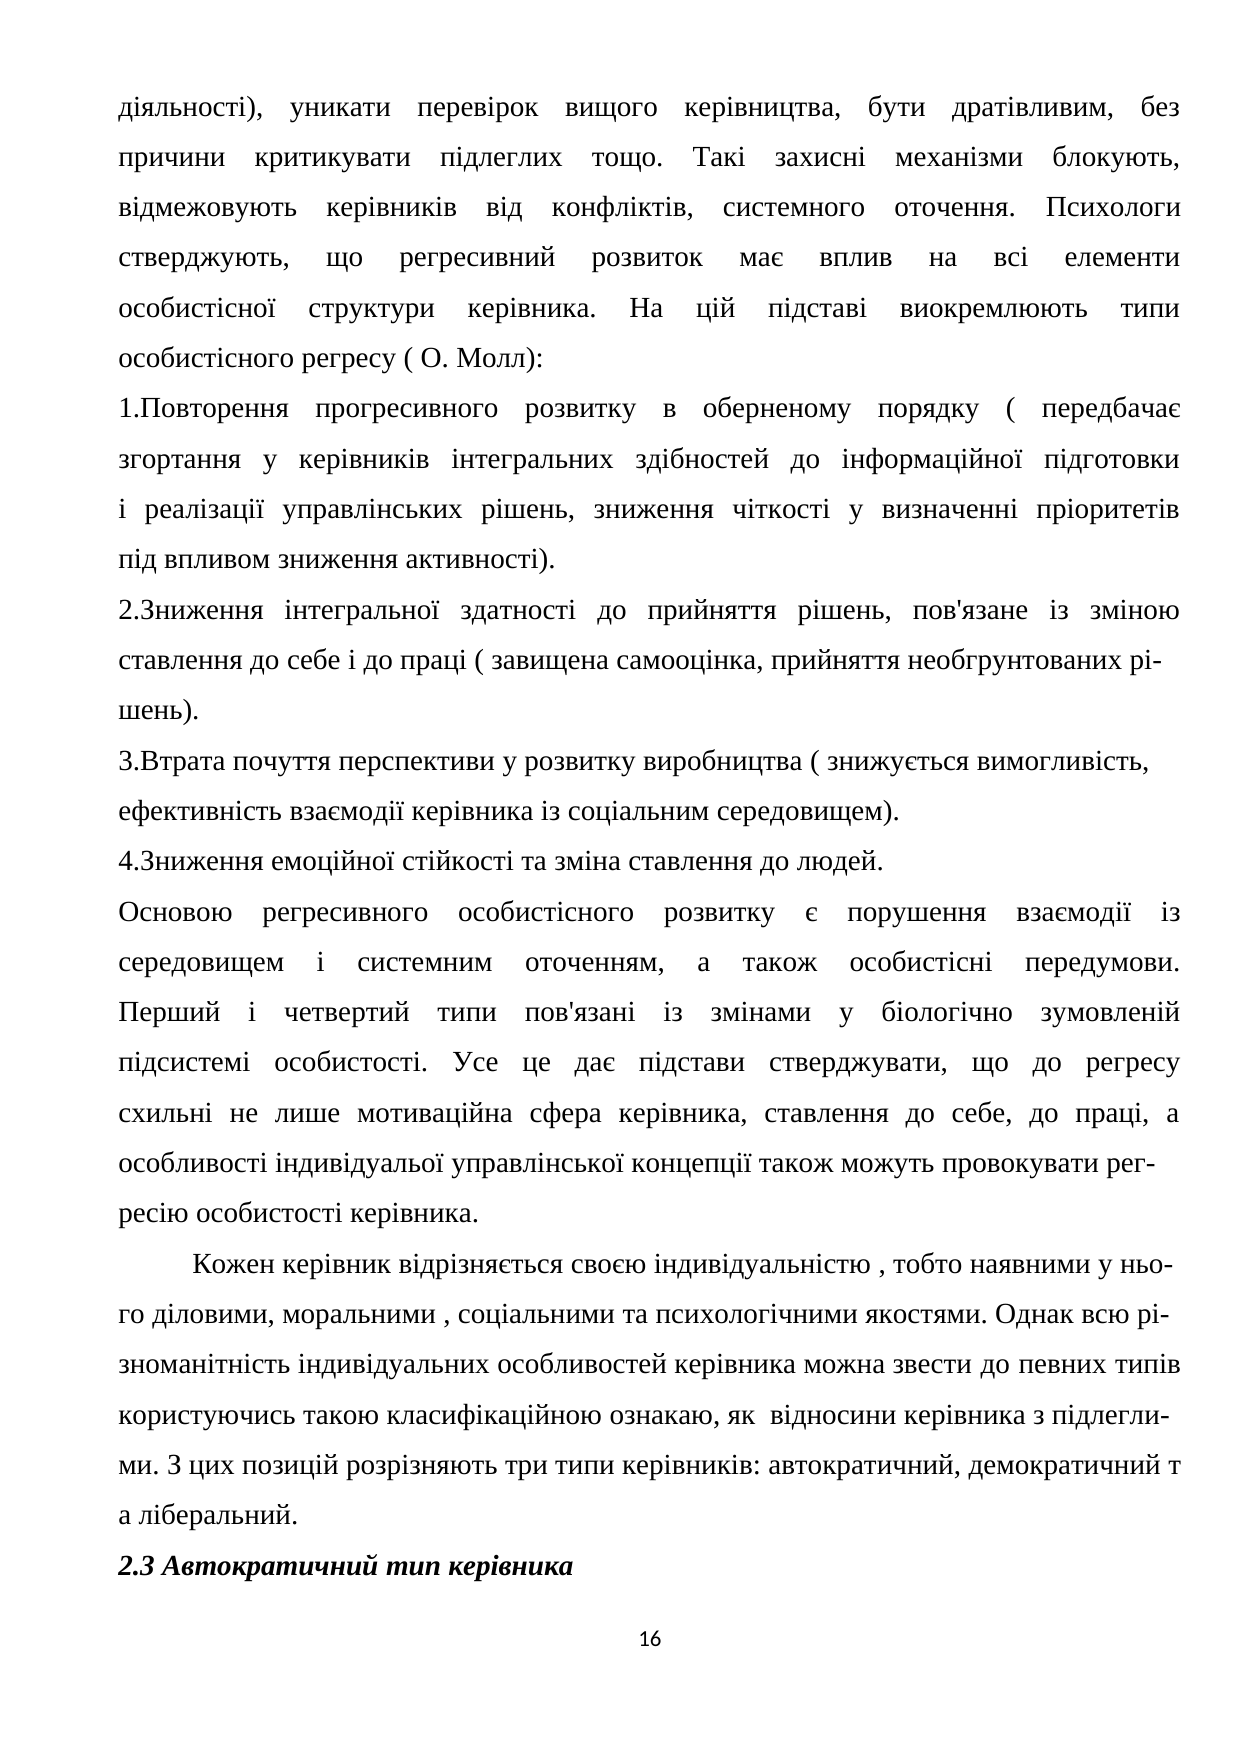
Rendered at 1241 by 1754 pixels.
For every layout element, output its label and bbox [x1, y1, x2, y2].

text [118, 89, 1181, 1229]
text [118, 1246, 1181, 1581]
